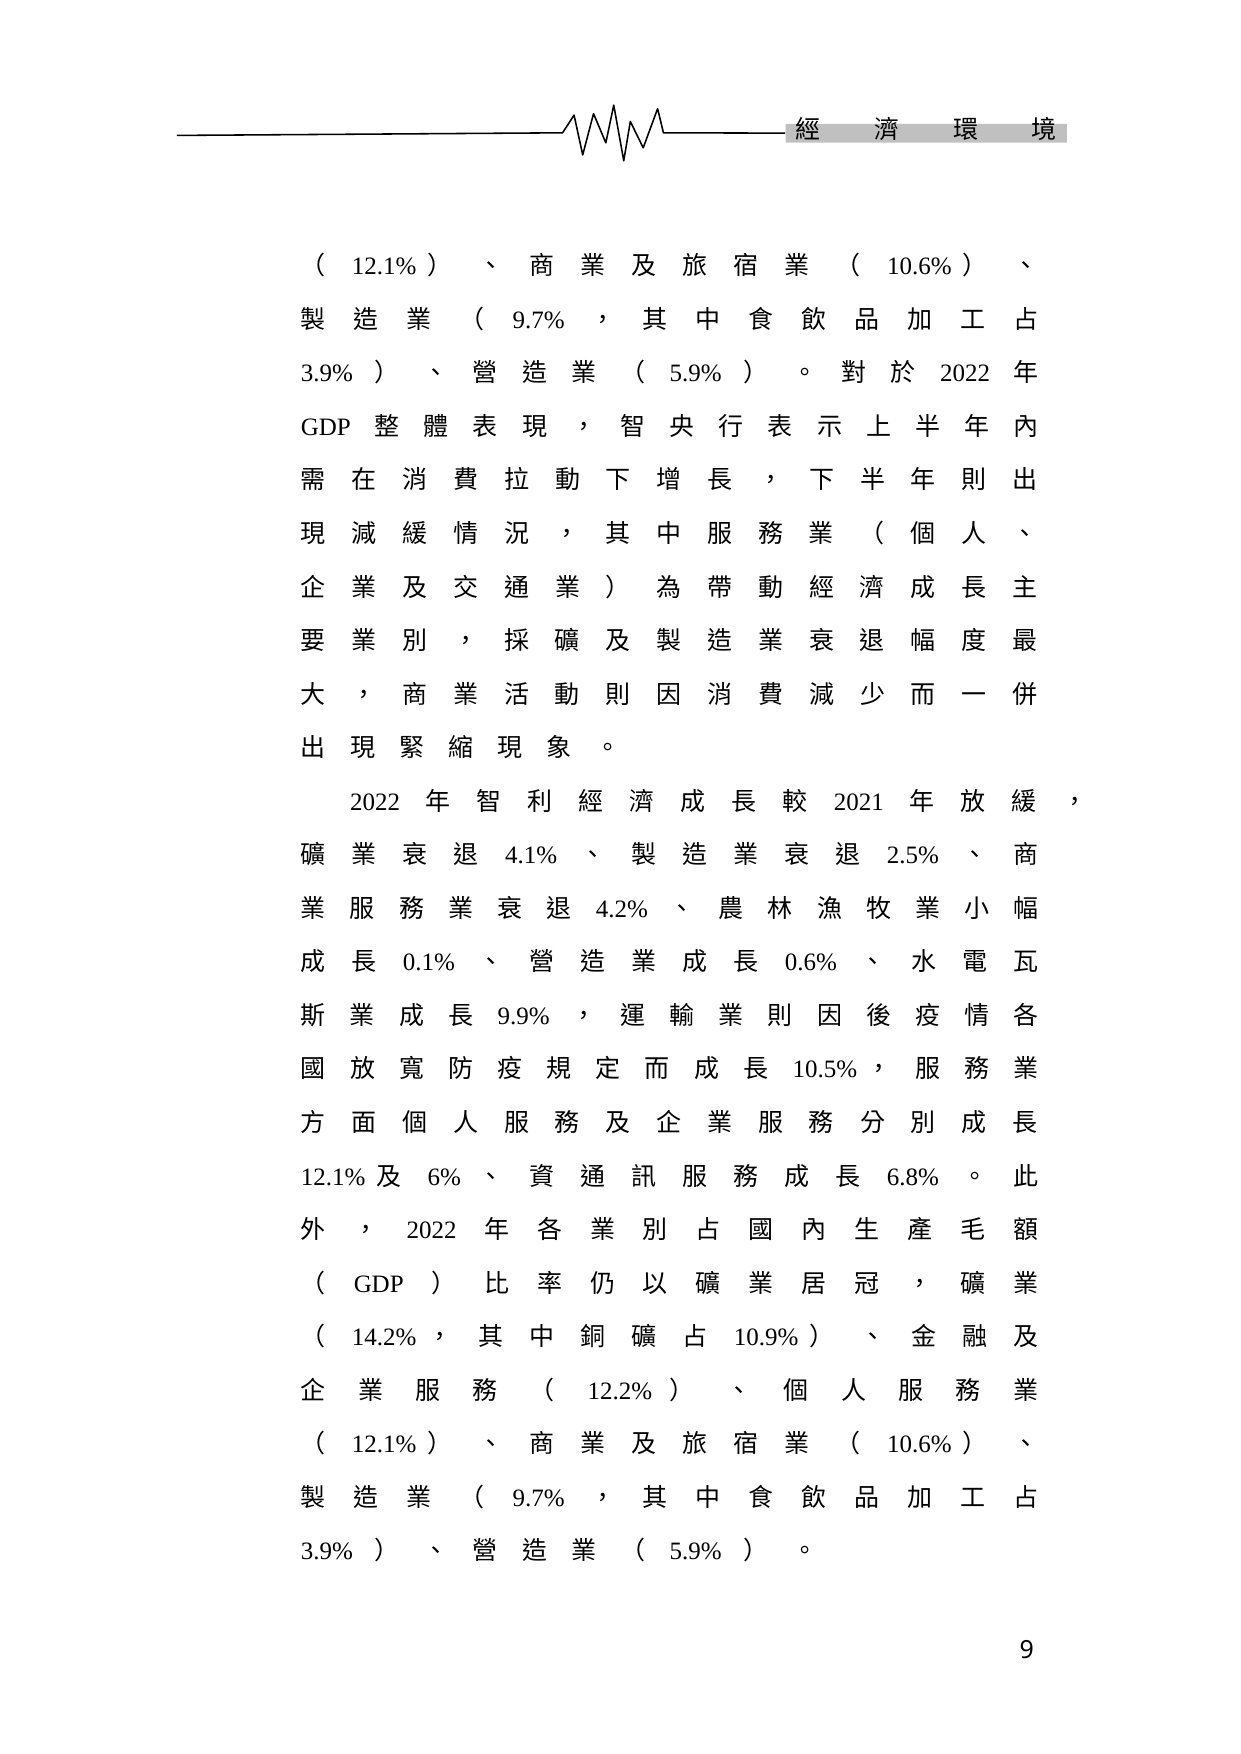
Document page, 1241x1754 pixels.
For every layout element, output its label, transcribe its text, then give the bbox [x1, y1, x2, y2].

text 2022年智利經濟成長較2021年放緩，礦業衰退4.1%、製造業衰退2.5%、商業服務業衰退4.2%、農林漁牧業小幅成長0.1%、營造業成長0.6%、水電瓦斯業成長9.9%，運輸業則因後疫情各國放寬防疫規定而成長10.5%，服務業方面個人服務及企業服務分別成長12.1%及6%、資通訊服務成長6.8%。此外，2022年各業別占國內生產毛額（GDP）比率仍以礦業居冠，礦業（14.2%，其中銅礦占10.9%）、金融及企業服務（12.2%）、個人服務業（12.1%）、商業及旅宿業（10.6%）、製造業（9.7%，其中食飲品加工占3.9%）、營造業（5.9%）。 [276, 773, 1063, 1576]
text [276, 237, 1063, 773]
